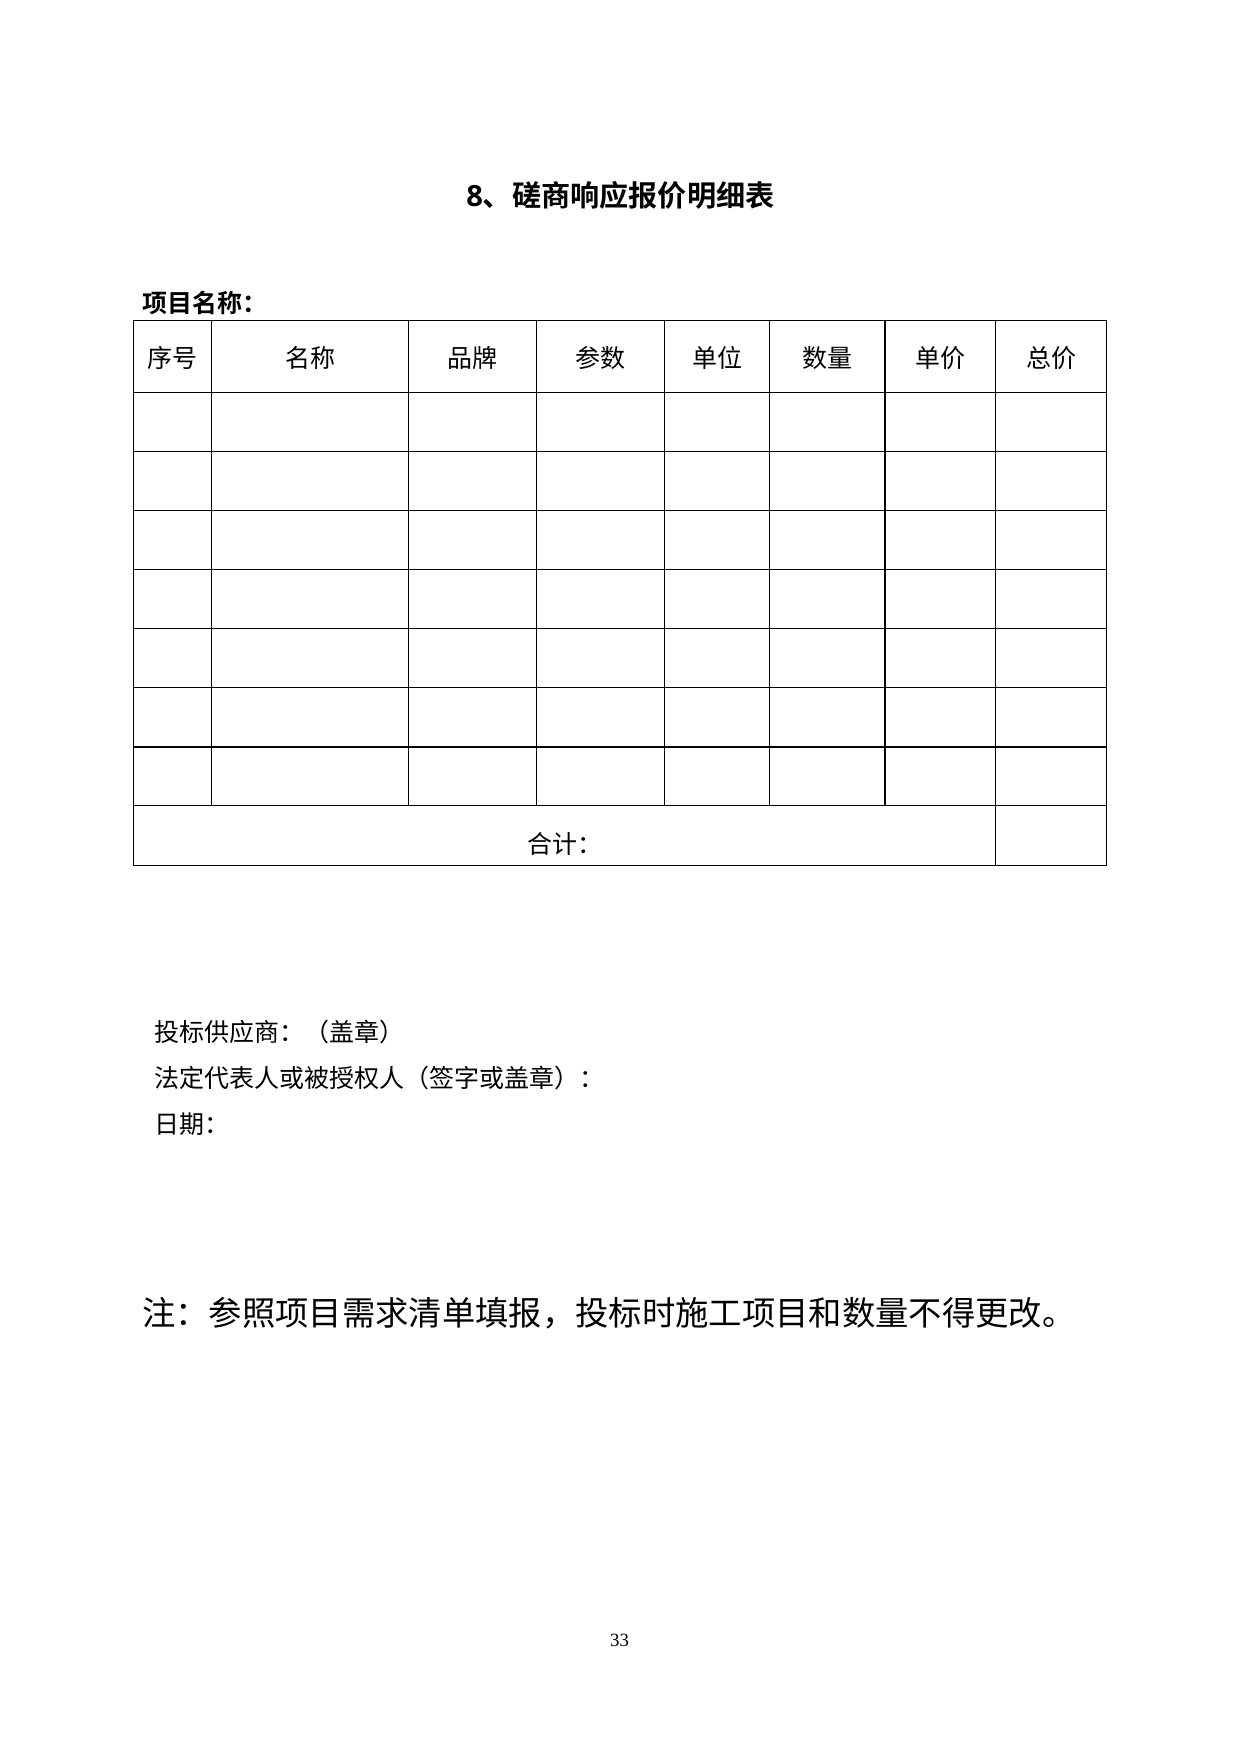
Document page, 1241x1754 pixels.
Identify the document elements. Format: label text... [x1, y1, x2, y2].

table_cell [409, 748, 536, 805]
table_cell [770, 452, 884, 510]
table_cell [886, 570, 995, 628]
table_cell [886, 688, 995, 746]
table_cell [212, 452, 408, 510]
table_header 总价 [996, 321, 1106, 392]
table_cell [134, 511, 211, 569]
table_cell [537, 570, 664, 628]
table_cell [770, 629, 884, 687]
table_header 单价 [886, 321, 995, 392]
table_cell [409, 511, 536, 569]
table_cell [996, 570, 1106, 628]
table_cell [886, 511, 995, 569]
text 法定代表人或被授权人（签字或盖章）： [142, 1049, 1098, 1095]
table_cell [212, 688, 408, 746]
table_cell [996, 748, 1106, 805]
table_cell [212, 570, 408, 628]
table_cell [212, 393, 408, 451]
table_cell [770, 748, 884, 805]
table_cell [409, 452, 536, 510]
table_cell [886, 393, 995, 451]
table_cell [770, 511, 884, 569]
table_cell [996, 806, 1106, 864]
table_cell [886, 452, 995, 510]
table_cell [996, 393, 1106, 451]
table_cell [886, 629, 995, 687]
table_cell [409, 688, 536, 746]
table_cell [134, 629, 211, 687]
table_cell [537, 688, 664, 746]
text 8、磋商响应报价明细表 [142, 159, 1098, 228]
table_cell [665, 570, 769, 628]
table_cell [134, 393, 211, 451]
table_cell [996, 688, 1106, 746]
table_cell [665, 629, 769, 687]
table_cell [212, 748, 408, 805]
table_header 单位 [665, 321, 769, 392]
table_cell [770, 570, 884, 628]
table_header 品牌 [409, 321, 536, 392]
table_cell [537, 748, 664, 805]
table_cell [409, 570, 536, 628]
table_cell [537, 393, 664, 451]
table_cell [134, 570, 211, 628]
table_cell [665, 511, 769, 569]
table_cell 合计： [134, 806, 995, 864]
table_cell [537, 452, 664, 510]
table_cell [409, 629, 536, 687]
table_header 序号 [134, 321, 211, 392]
table_cell [537, 629, 664, 687]
text 投标供应商：（盖章） [142, 1003, 1098, 1049]
table_cell [134, 688, 211, 746]
table_cell [770, 393, 884, 451]
table_cell [134, 748, 211, 805]
text 项目名称： [142, 274, 1098, 319]
text 注：参照项目需求清单填报，投标时施工项目和数量不得更改。 [142, 1277, 1098, 1346]
table_cell [996, 629, 1106, 687]
table_cell [665, 393, 769, 451]
table_cell [665, 452, 769, 510]
table_cell [996, 511, 1106, 569]
table_cell [886, 748, 995, 805]
table_header 名称 [212, 321, 408, 392]
table_cell [996, 452, 1106, 510]
table_header 数量 [770, 321, 884, 392]
table_cell [409, 393, 536, 451]
table_header 参数 [537, 321, 664, 392]
table_cell [665, 688, 769, 746]
table_cell [770, 688, 884, 746]
table_cell [212, 511, 408, 569]
table_cell [537, 511, 664, 569]
table_cell [212, 629, 408, 687]
text 日期： [142, 1095, 1098, 1141]
table_cell [134, 452, 211, 510]
table_cell [665, 748, 769, 805]
